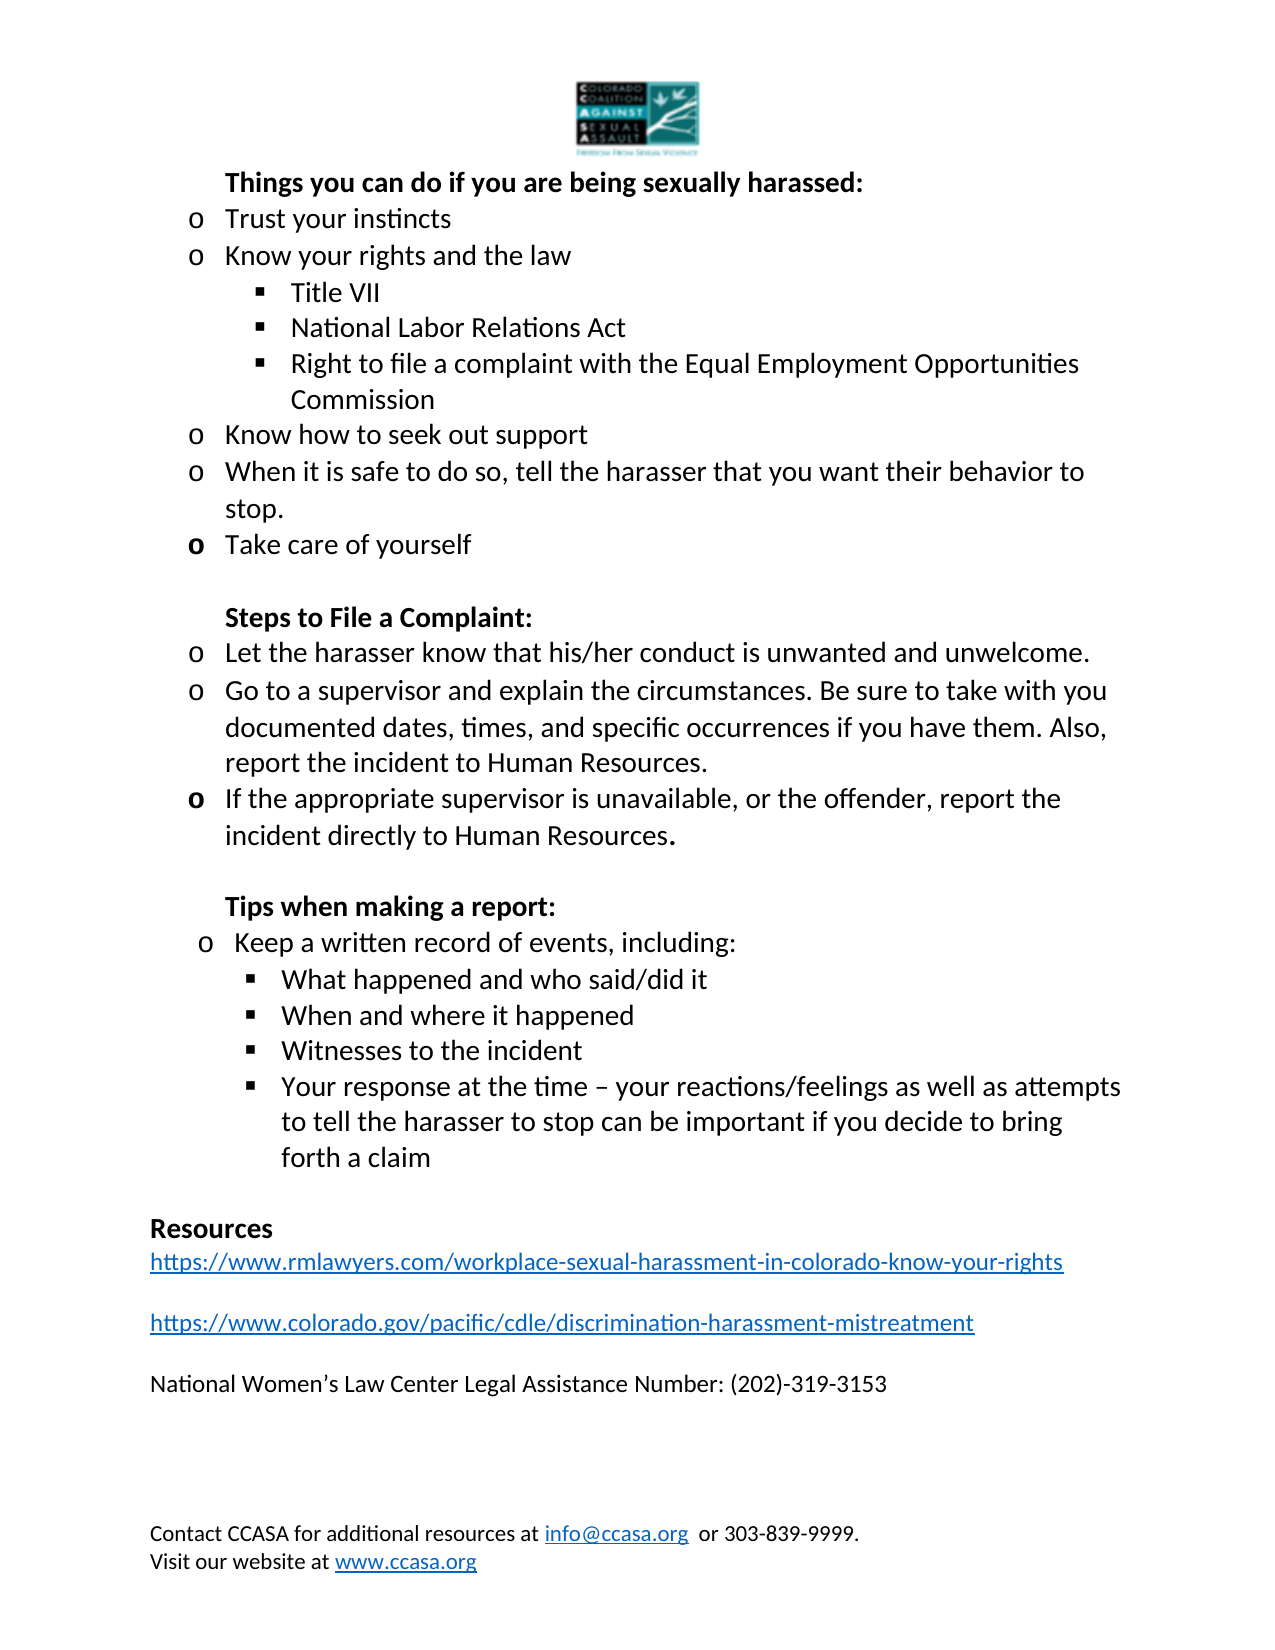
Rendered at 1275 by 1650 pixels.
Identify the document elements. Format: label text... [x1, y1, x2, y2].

text National Women’s Law Center Legal Assistance Number: (202)-319-3153 [150, 1368, 1125, 1398]
list Know how to seek out support [187, 416, 1125, 453]
list Your response at the time – your reactions/feelings as well as attempts to tell the harasser to stop can be important if you decide to bring forth a claim [244, 1068, 1125, 1175]
picture [564, 75, 711, 164]
list Trust your instincts [187, 200, 1125, 237]
list When and where it happened [244, 997, 1125, 1032]
list Keep a written record of events, including: [197, 924, 1125, 961]
list Right to file a complaint with the Equal Employment Opportunities Commission [253, 345, 1125, 416]
list When it is safe to do so, tell the harasser that you want their behavior to stop. [187, 453, 1125, 526]
text https://www.rmlawyers.com/workplace-sexual-harassment-in-colorado-know-your-rights [150, 1246, 1125, 1276]
text Resources [150, 1210, 1125, 1246]
list Take care of yourself [187, 526, 1125, 563]
list Title VII [253, 274, 1125, 309]
text https://www.colorado.gov/pacific/cdle/discrimination-harassment-mistreatment [150, 1307, 1125, 1337]
list Let the harasser know that his/her conduct is unwanted and unwelcome. [187, 634, 1125, 672]
list Tips when making a report: [225, 888, 1125, 924]
list Know your rights and the law [187, 237, 1125, 274]
list Things you can do if you are being sexually harassed: [225, 164, 1125, 200]
list Steps to File a Complaint: [225, 599, 1125, 634]
list What happened and who said/did it [244, 961, 1125, 997]
list If the appropriate supervisor is unavailable, or the offender, report the incident directly to Human Resources. [187, 780, 1125, 853]
list Witnesses to the incident [244, 1032, 1125, 1068]
list Go to a supervisor and explain the circumstances. Be sure to take with you documented dates, times, and specific occurrences if you have them. Also, report the incident to Human Resources. [187, 672, 1125, 780]
list National Labor Relations Act [253, 309, 1125, 345]
